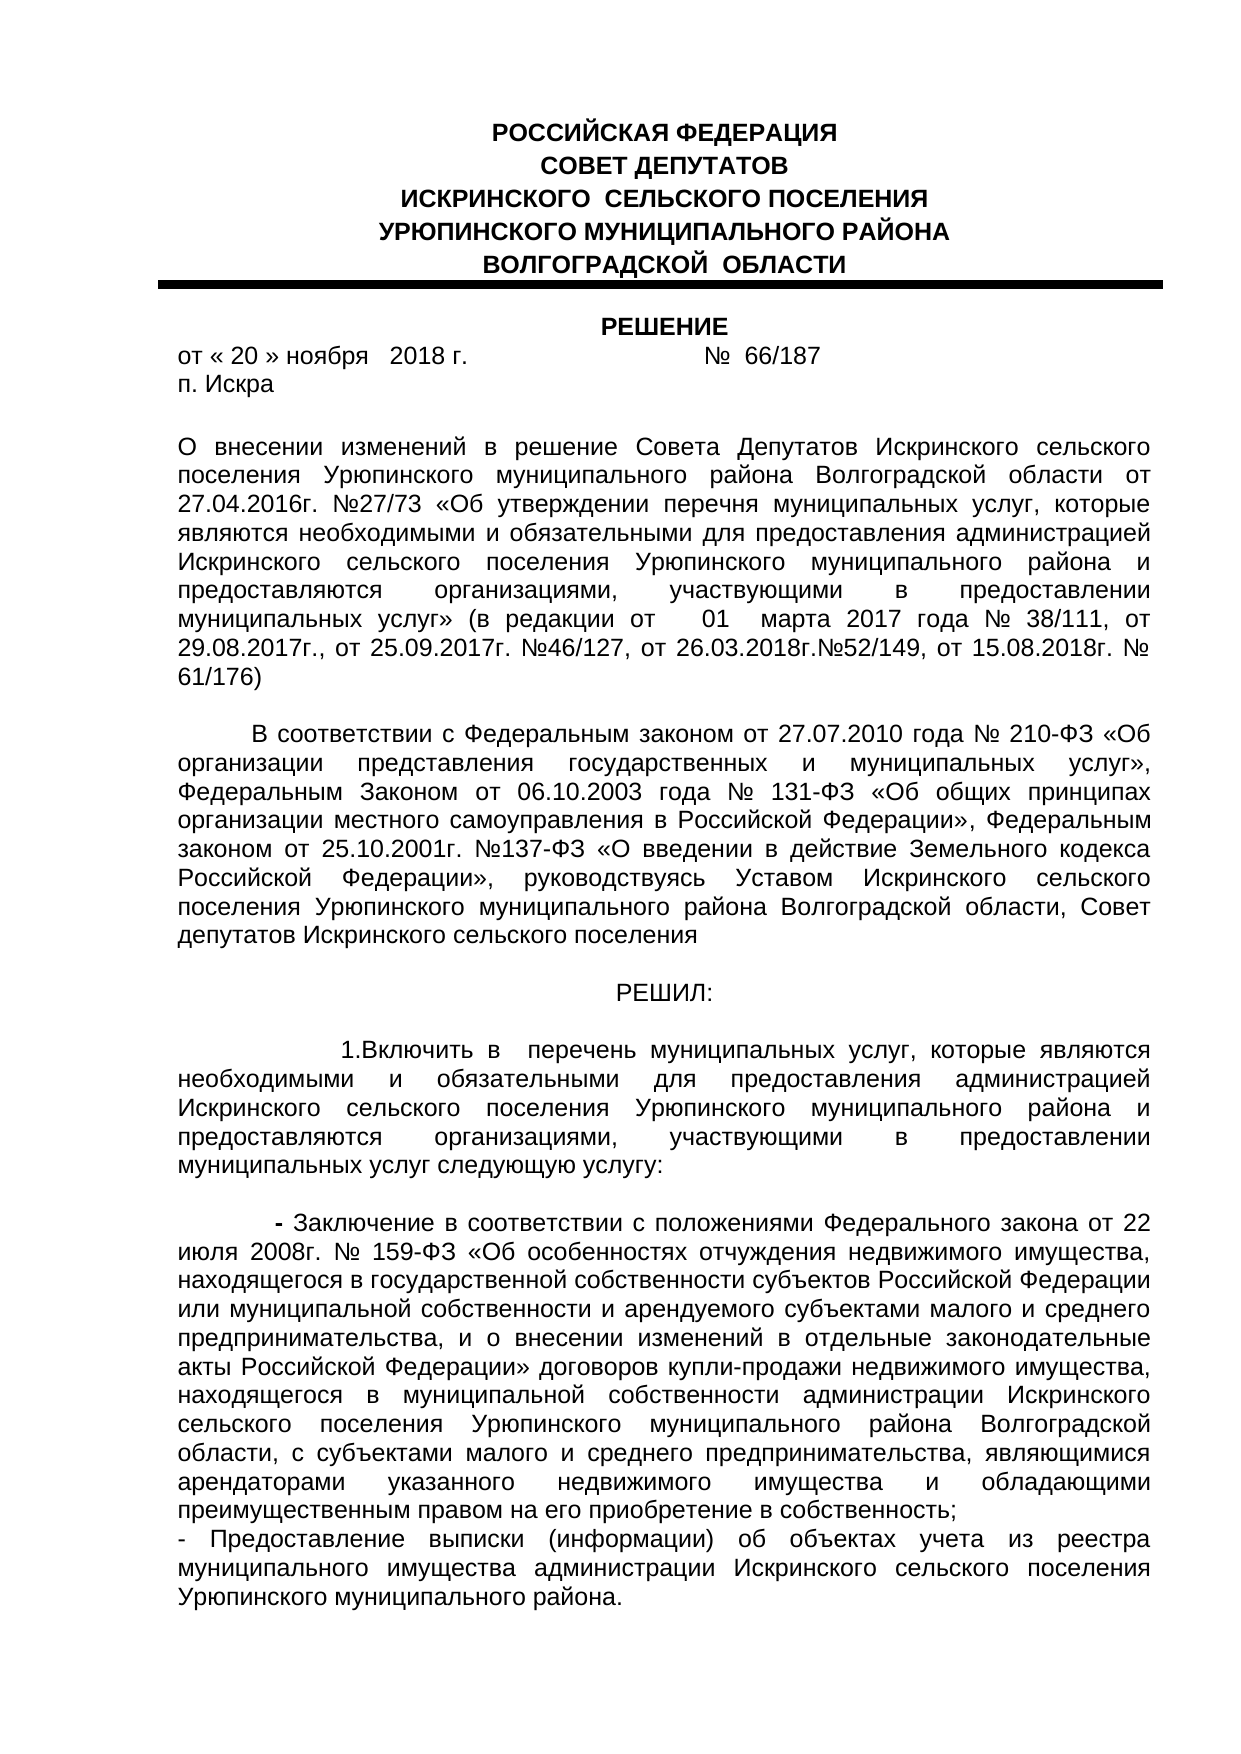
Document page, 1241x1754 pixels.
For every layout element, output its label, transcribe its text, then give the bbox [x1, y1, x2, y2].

subtitle ВОЛГОГРАДСКОЙ ОБЛАСТИ [177, 250, 1152, 279]
text РЕШЕНИЕ [177, 312, 1152, 341]
text п. Искра [177, 369, 1152, 398]
subtitle СОВЕТ ДЕПУТАТОВ [177, 151, 1152, 180]
text 1.Включить в перечень муниципальных услуг, которые являются необходимыми и обязательными для предоставления администрацией Искринского сельского поселения Урюпинского муниципального района и предоставляются организациями, участвующими в предоставлении муниципальных услуг следующую услугу: [177, 1036, 1152, 1179]
text В соответствии с Федеральным законом от 27.07.2010 года № 210-ФЗ «Об организации представления государственных и муниципальных услуг», Федеральным Законом от 06.10.2003 года № 131-ФЗ «Об общих принципах организации местного самоуправления в Российской Федерации», Федеральным законом от 25.10.2001г. №137-ФЗ «О введении в действие Земельного кодекса Российской Федерации», руководствуясь Уставом Искринского сельского поселения Урюпинского муниципального района Волгоградской области, Совет депутатов Искринского сельского поселения [177, 719, 1152, 949]
text О внесении изменений в решение Совета Депутатов Искринского сельского поселения Урюпинского муниципального района Волгоградской области от 27.04.2016г. №27/73 «Об утверждении перечня муниципальных услуг, которые являются необходимыми и обязательными для предоставления администрацией Искринского сельского поселения Урюпинского муниципального района и предоставляются организациями, участвующими в предоставлении муниципальных услуг» (в редакции от 01 марта 2017 года № 38/111, от 29.08.2017г., от 25.09.2017г. №46/127, от 26.03.2018г.№52/149, от 15.08.2018г. № 61/176) [177, 432, 1152, 691]
text - Заключение в соответствии с положениями Федерального закона от 22 июля 2008г. № 159-ФЗ «Об особенностях отчуждения недвижимого имущества, находящегося в государственной собственности субъектов Российской Федерации или муниципальной собственности и арендуемого субъектами малого и среднего предпринимательства, и о внесении изменений в отдельные законодательные акты Российской Федерации» договоров купли-продажи недвижимого имущества, находящегося в муниципальной собственности администрации Искринского сельского поселения Урюпинского муниципального района Волгоградской области, с субъектами малого и среднего предпринимательства, являющимися арендаторами указанного недвижимого имущества и обладающими преимущественным правом на его приобретение в собственность; [177, 1208, 1152, 1524]
text от « 20 » ноября 2018 г. № 66/187 [177, 341, 1152, 369]
text РЕШИЛ: [177, 978, 1152, 1007]
subtitle РОССИЙСКАЯ ФЕДЕРАЦИЯ [177, 118, 1152, 147]
text - Предоставление выписки (информации) об объектах учета из реестра муниципального имущества администрации Искринского сельского поселения Урюпинского муниципального района. [177, 1524, 1152, 1611]
subtitle ИСКРИНСКОГО СЕЛЬСКОГО ПОСЕЛЕНИЯ УРЮПИНСКОГО МУНИЦИПАЛЬНОГО РАЙОНА [177, 184, 1152, 246]
